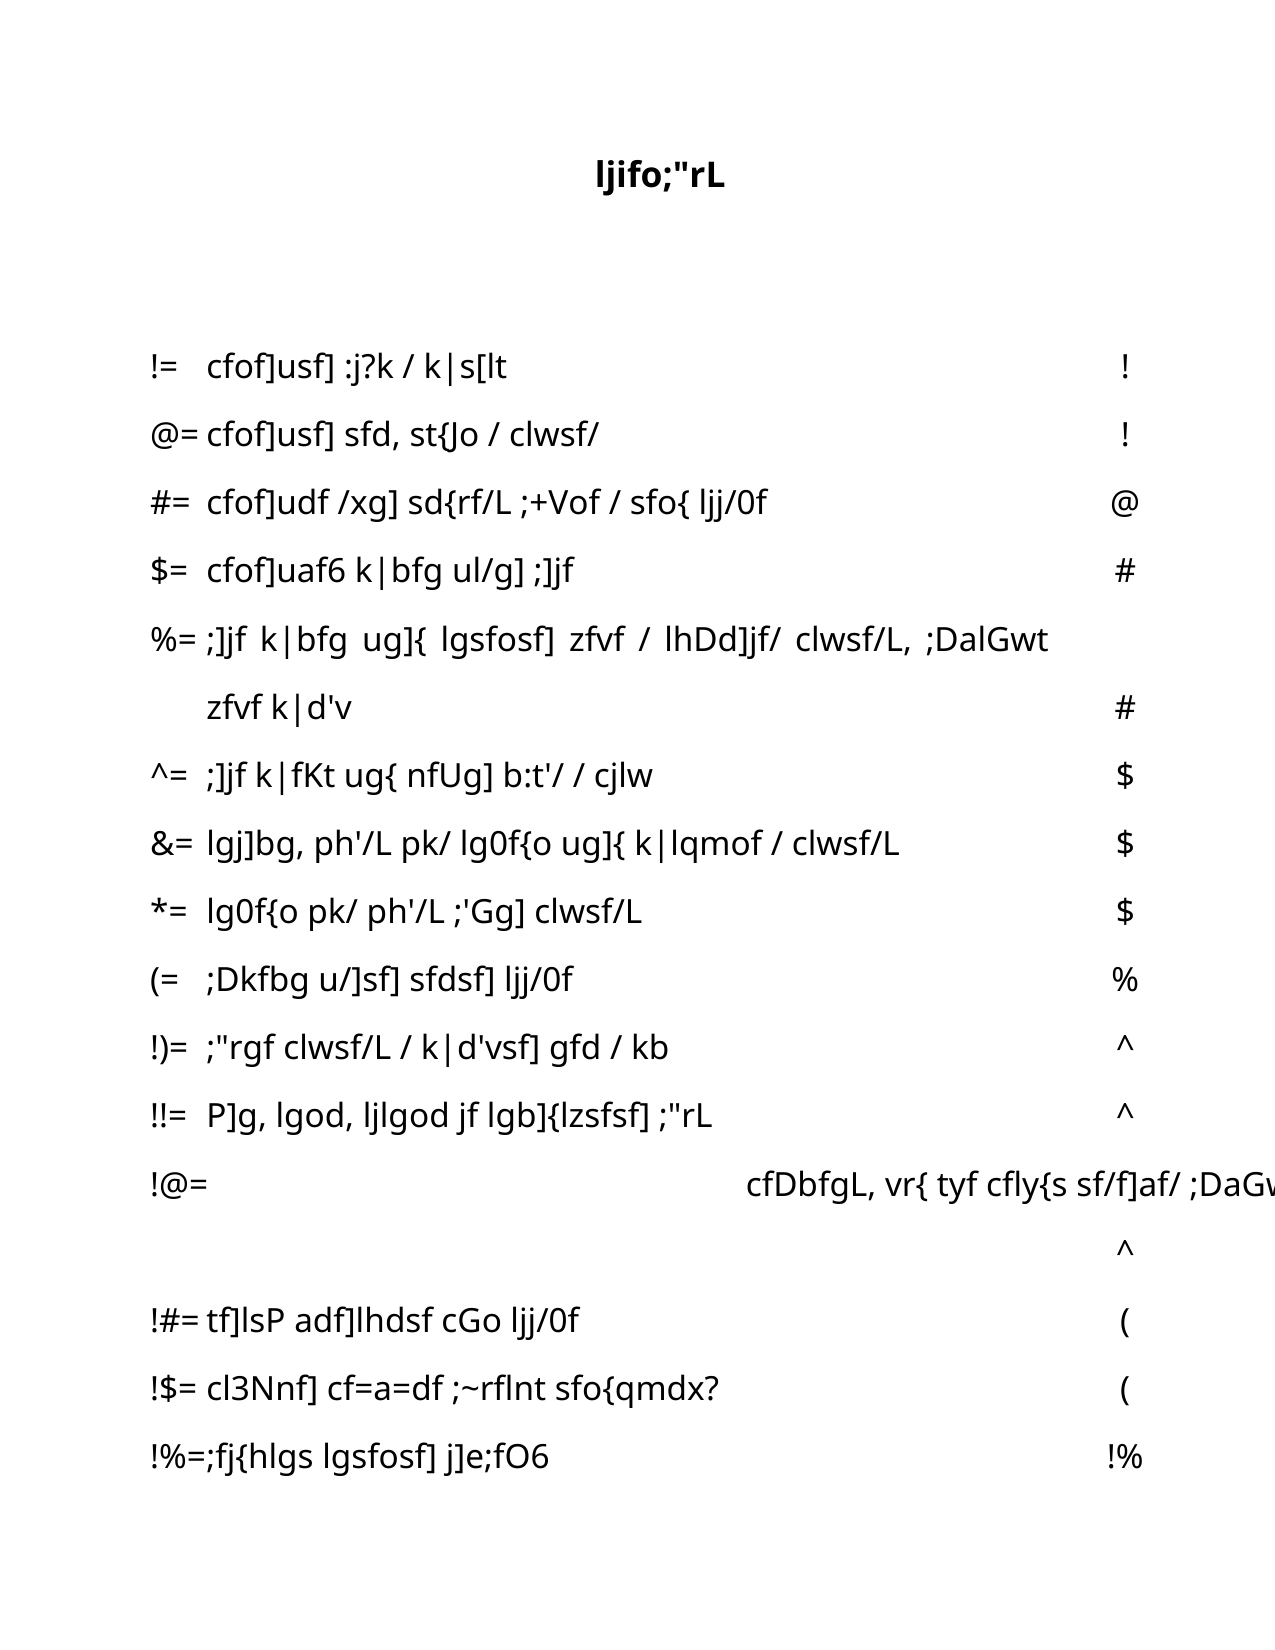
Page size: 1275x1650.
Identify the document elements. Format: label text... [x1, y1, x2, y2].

text ^= ;]jf k|fKt ug{ nfUg] b:t'/ / cjlw $ [150, 752, 1050, 797]
text !)= ;"rgf clwsf/L / k|d'vsf] gfd / kb ^ [150, 1024, 1050, 1069]
text #= cfof]udf /xg] sd{rf/L ;+Vof / sfo{ ljj/0f @ [150, 479, 1050, 524]
text !@= cfDbfgL, vr{ tyf cfly{s sf/f]af/ ;DaGwL cBfjlws ljj/0f ^ [150, 1160, 1050, 1274]
text &= lgj]bg, ph'/L pk/ lg0f{o ug]{ k|lqmof / clwsf/L $ [150, 820, 1050, 865]
text !$= cl3Nnf] cf=a=df ;~rflnt sfo{qmdx? ( [150, 1365, 1050, 1410]
text ljifo;"rL [150, 150, 1170, 198]
text !!= P]g, lgod, ljlgod jf lgb]{lzsfsf] ;"rL ^ [150, 1092, 1050, 1138]
text *= lg0f{o pk/ ph'/L ;'Gg] clwsf/L $ [150, 888, 1050, 933]
text @= cfof]usf] sfd, st{Jo / clwsf/ ! [150, 411, 1050, 456]
text !#= tf]lsP adf]lhdsf cGo ljj/0f ( [150, 1297, 1050, 1342]
text %= ;]jf k|bfg ug]{ lgsfosf] zfvf / lhDd]jf/ clwsf/L, ;DalGwt zfvf k|d'v # [150, 615, 1050, 729]
text != cfof]usf] :j?k / k|s[lt ! [150, 343, 1050, 388]
text !%= ;fj{hlgs lgsfosf] j]e;fO6 !% [150, 1433, 1050, 1478]
text $= cfof]uaf6 k|bfg ul/g] ;]jf # [150, 547, 1050, 593]
text (= ;Dkfbg u/]sf] sfdsf] ljj/0f % [150, 956, 1050, 1001]
